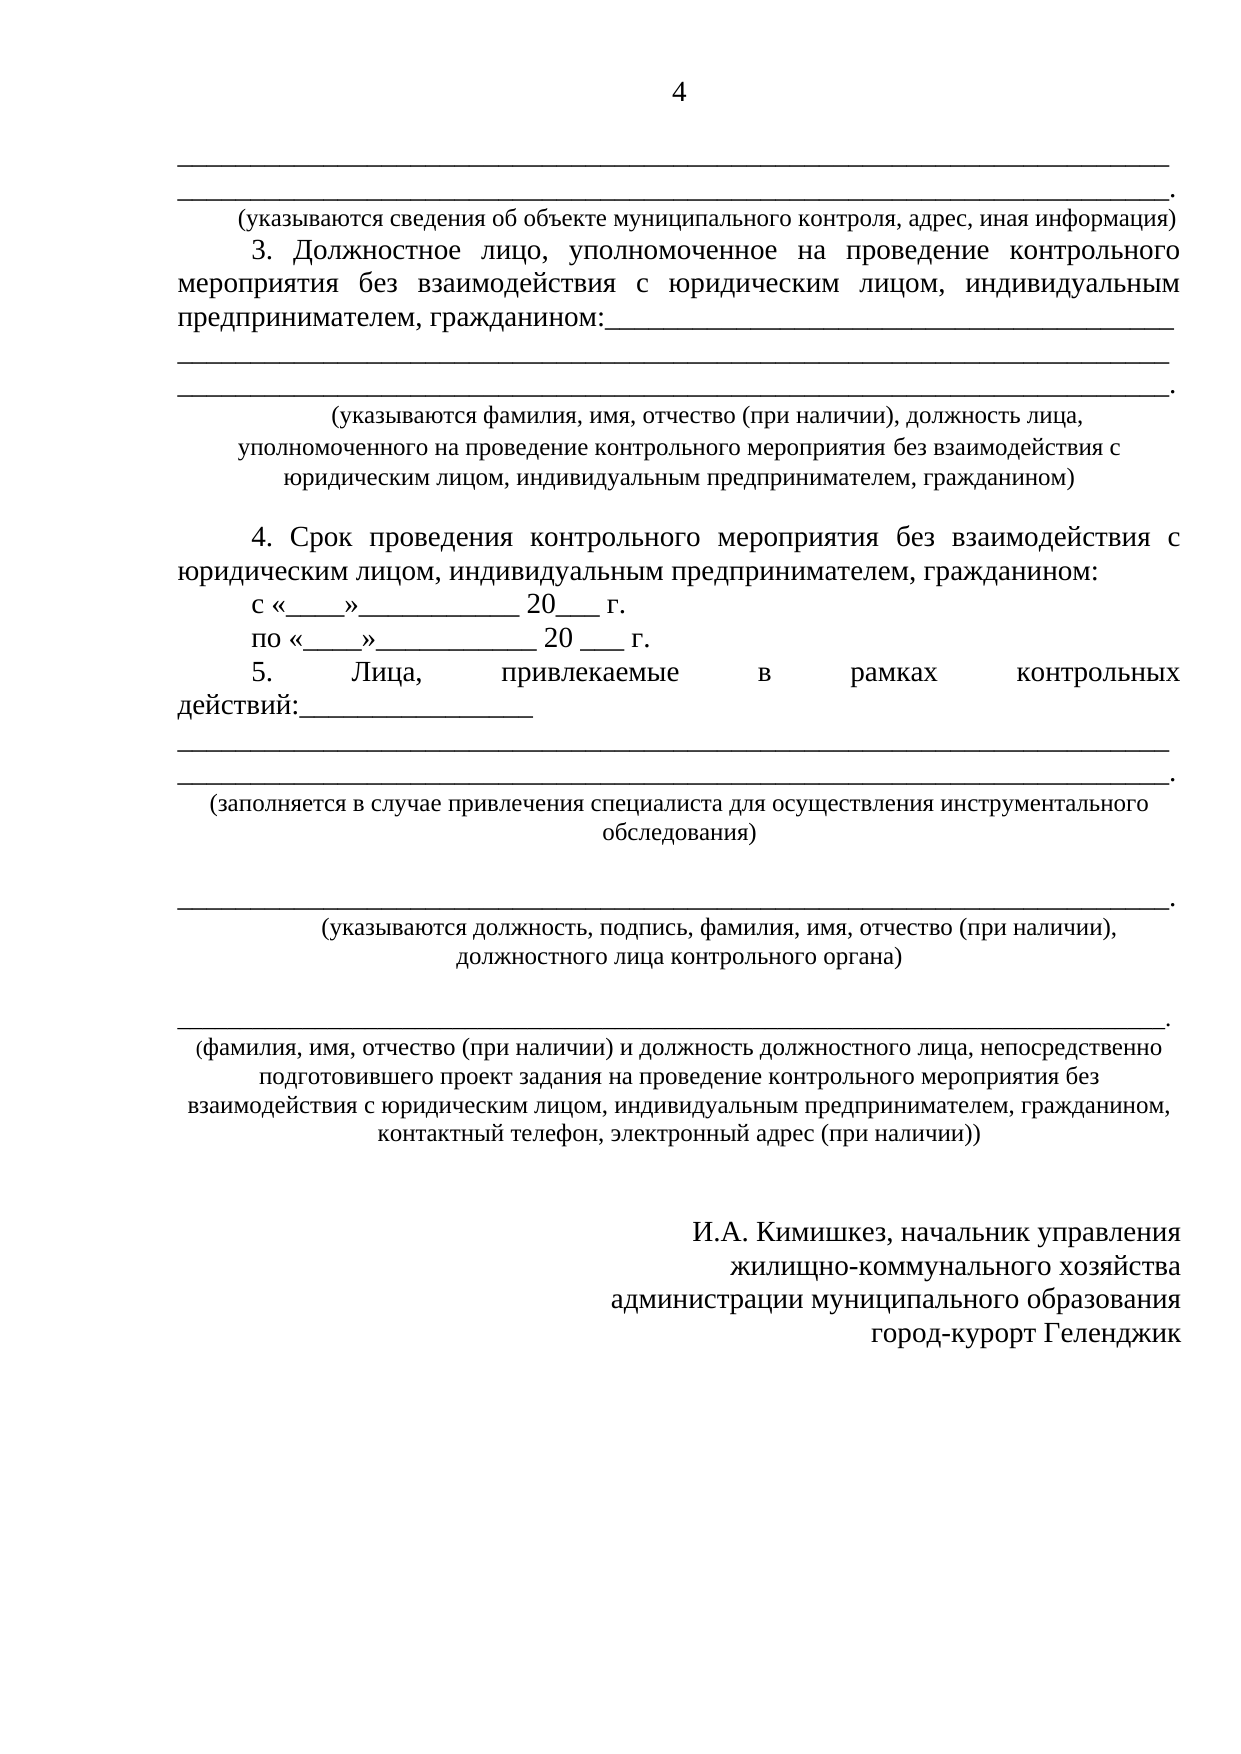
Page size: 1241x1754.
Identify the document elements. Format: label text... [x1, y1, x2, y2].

text И.А. Кимишкез, начальник управления [177, 1214, 1181, 1248]
text ________________________________________________________________________________________________________________________________________. [177, 721, 1181, 788]
text 4. Срок проведения контрольного мероприятия без взаимодействия с юридическим лицом, индивидуальным предпринимателем, гражданином: [177, 519, 1181, 587]
text 3. Должностное лицо, уполномоченное на проведение контрольного мероприятия без взаимодействия с юридическим лицом, индивидуальным предпринимателем, гражданином:_______________________________________ [177, 232, 1181, 333]
text администрации муниципального образования [177, 1281, 1181, 1315]
text (заполняется в случае привлечения специалиста для осуществления инструментального обследования) [177, 788, 1181, 845]
text _______________________________________________________________________________. [177, 1003, 1181, 1032]
text с «____»___________ 20___ г. [177, 587, 1181, 620]
text (указываются должность, подпись, фамилия, имя, отчество (при наличии), должностного лица контрольного органа) [177, 912, 1181, 970]
text ____________________________________________________________________. [177, 879, 1181, 912]
text город-курорт Геленджик [177, 1315, 1181, 1348]
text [177, 136, 1181, 203]
text (указываются фамилия, имя, отчество (при наличии), должность лица, уполномоченного на проведение контрольного мероприятия без взаимодействия с юридическим лицом, индивидуальным предпринимателем, гражданином) [177, 400, 1181, 491]
text (фамилия, имя, отчество (при наличии) и должность должностного лица, непосредственно подготовившего проект задания на проведение контрольного мероприятия без взаимодействия с юридическим лицом, индивидуальным предпринимателем, гражданином, контактный телефон, электронный адрес (при наличии)) [177, 1032, 1181, 1147]
text 5. Лица, привлекаемые в рамках контрольных действий:________________ [177, 654, 1181, 721]
text (указываются сведения об объекте муниципального контроля, адрес, иная информация) [177, 203, 1181, 232]
text жилищно-коммунального хозяйства [177, 1248, 1181, 1281]
text по «____»___________ 20 ___ г. [177, 620, 1181, 654]
text ________________________________________________________________________________________________________________________________________. [177, 333, 1181, 400]
